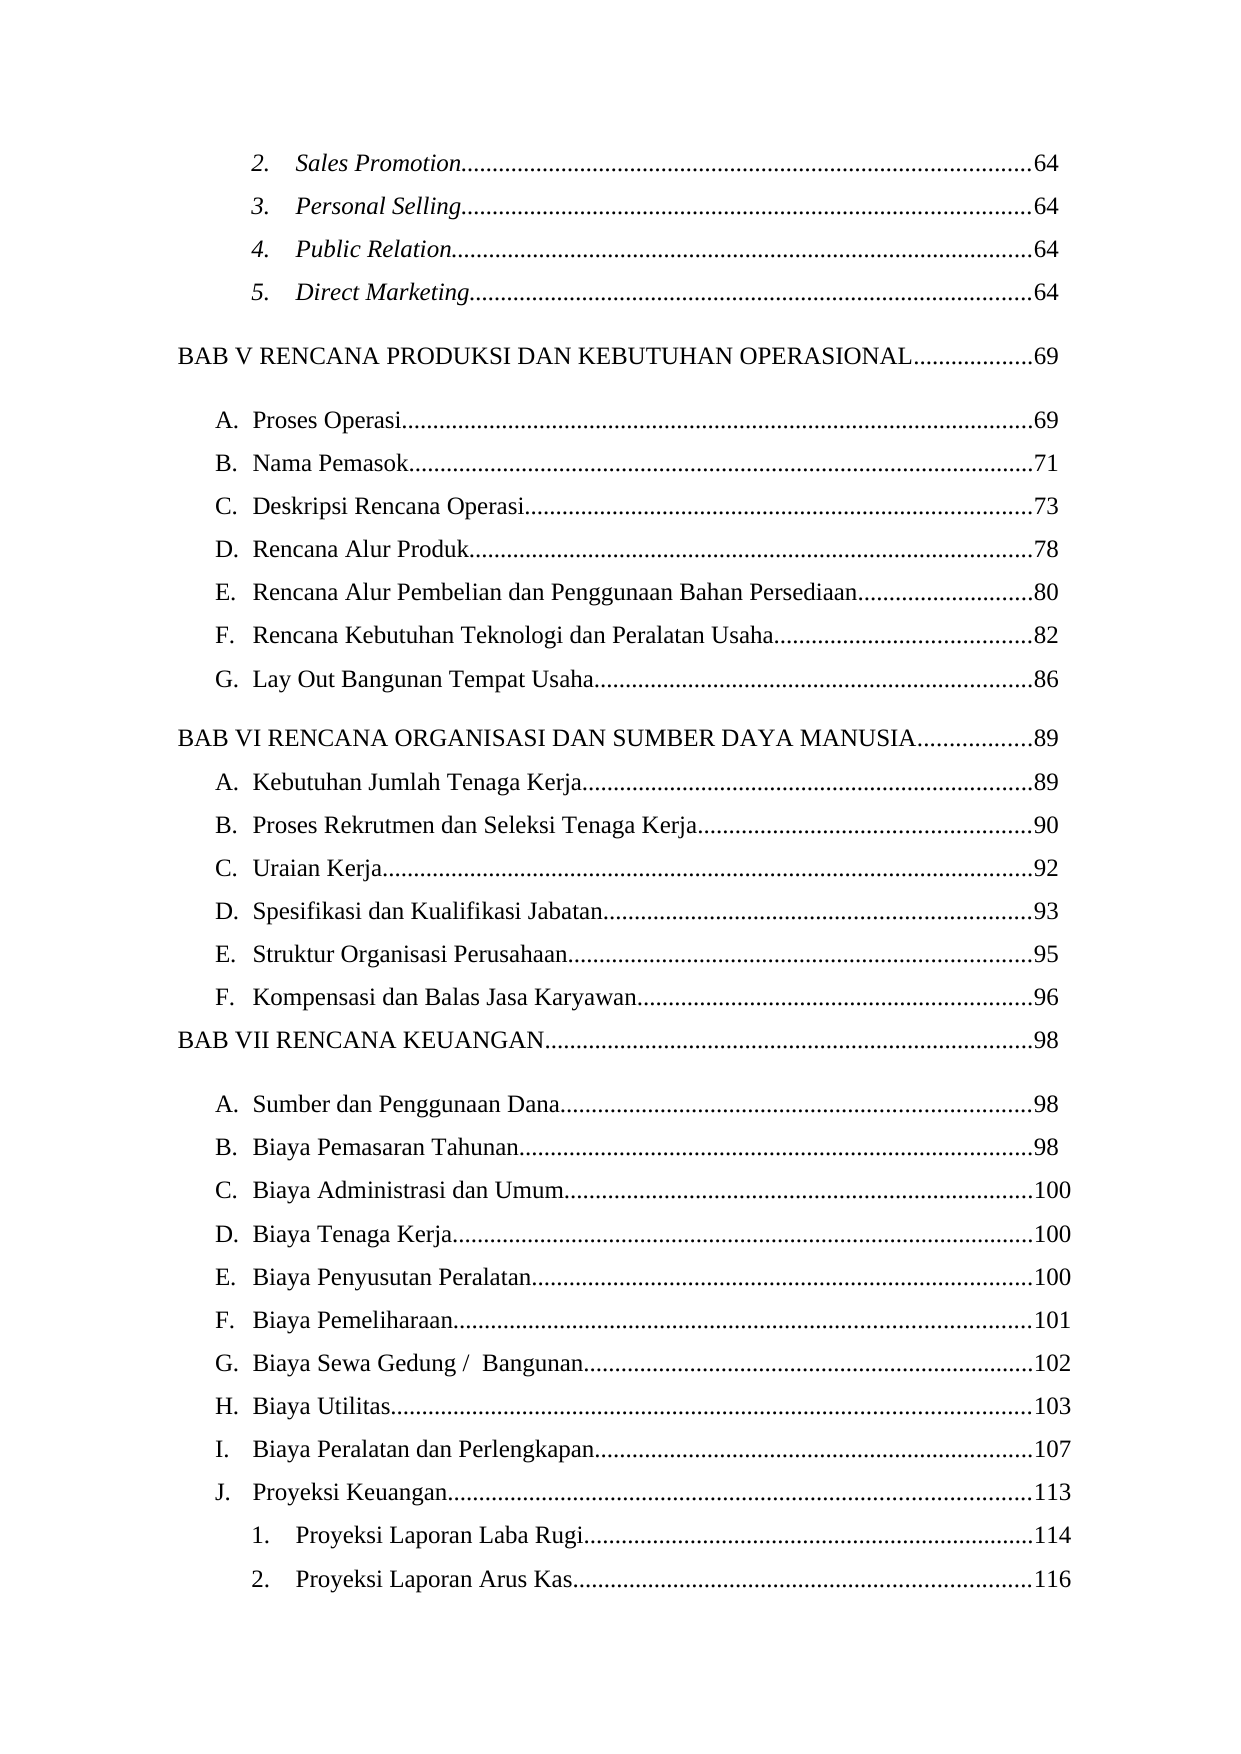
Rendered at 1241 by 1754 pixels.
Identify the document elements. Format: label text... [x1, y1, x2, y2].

list Uraian Kerja 92 [215, 853, 1092, 882]
list Struktur Organisasi Perusahaan 95 [215, 939, 1092, 968]
list Rencana Alur Produk 78 [215, 534, 1092, 563]
list Deskripsi Rencana Operasi 73 [215, 491, 1092, 520]
list Lay Out Bangunan Tempat Usaha 86 [215, 664, 1092, 692]
list Rencana Kebutuhan Teknologi dan Peralatan Usaha 82 [215, 621, 1092, 649]
list Nama Pemasok 71 [215, 448, 1092, 477]
list Sales Promotion 64 [251, 148, 1092, 176]
list Kebutuhan Jumlah Tenaga Kerja 89 [215, 767, 1092, 795]
list Biaya Pemasaran Tahunan 98 [215, 1132, 1092, 1161]
list Rencana Alur Pembelian dan Penggunaan Bahan Persediaan 80 [215, 577, 1092, 606]
list Biaya Penyusutan Peralatan 100 [215, 1262, 1092, 1291]
list Personal Selling 64 [251, 191, 1092, 219]
list Proyeksi Keuangan 113 [215, 1477, 1092, 1506]
list Biaya Administrasi dan Umum 100 [215, 1176, 1092, 1204]
list Proyeksi Laporan Arus Kas 116 [251, 1564, 1092, 1592]
text BAB V RENCANA PRODUKSI DAN KEBUTUHAN OPERASIONAL 69 [177, 341, 1092, 370]
list Biaya Utilitas 103 [215, 1391, 1092, 1420]
list Spesifikasi dan Kualifikasi Jabatan 93 [215, 896, 1092, 925]
list Sumber dan Penggunaan Dana 98 [215, 1089, 1092, 1118]
list Biaya Pemeliharaan 101 [215, 1305, 1092, 1334]
text BAB VII RENCANA KEUANGAN 98 [177, 1025, 1092, 1054]
list Public Relation 64 [251, 234, 1092, 263]
text BAB VI RENCANA ORGANISASI DAN SUMBER DAYA MANUSIA 89 [177, 723, 1092, 752]
list Proses Operasi 69 [215, 405, 1092, 434]
list Biaya Tenaga Kerja 100 [215, 1219, 1092, 1247]
list Biaya Peralatan dan Perlengkapan 107 [215, 1434, 1092, 1463]
list Proses Rekrutmen dan Seleksi Tenaga Kerja 90 [215, 810, 1092, 838]
list Biaya Sewa Gedung / Bangunan 102 [215, 1348, 1092, 1377]
list Direct Marketing 64 [251, 277, 1092, 306]
list Proyeksi Laporan Laba Rugi 114 [251, 1521, 1092, 1549]
list Kompensasi dan Balas Jasa Karyawan 96 [215, 982, 1092, 1011]
